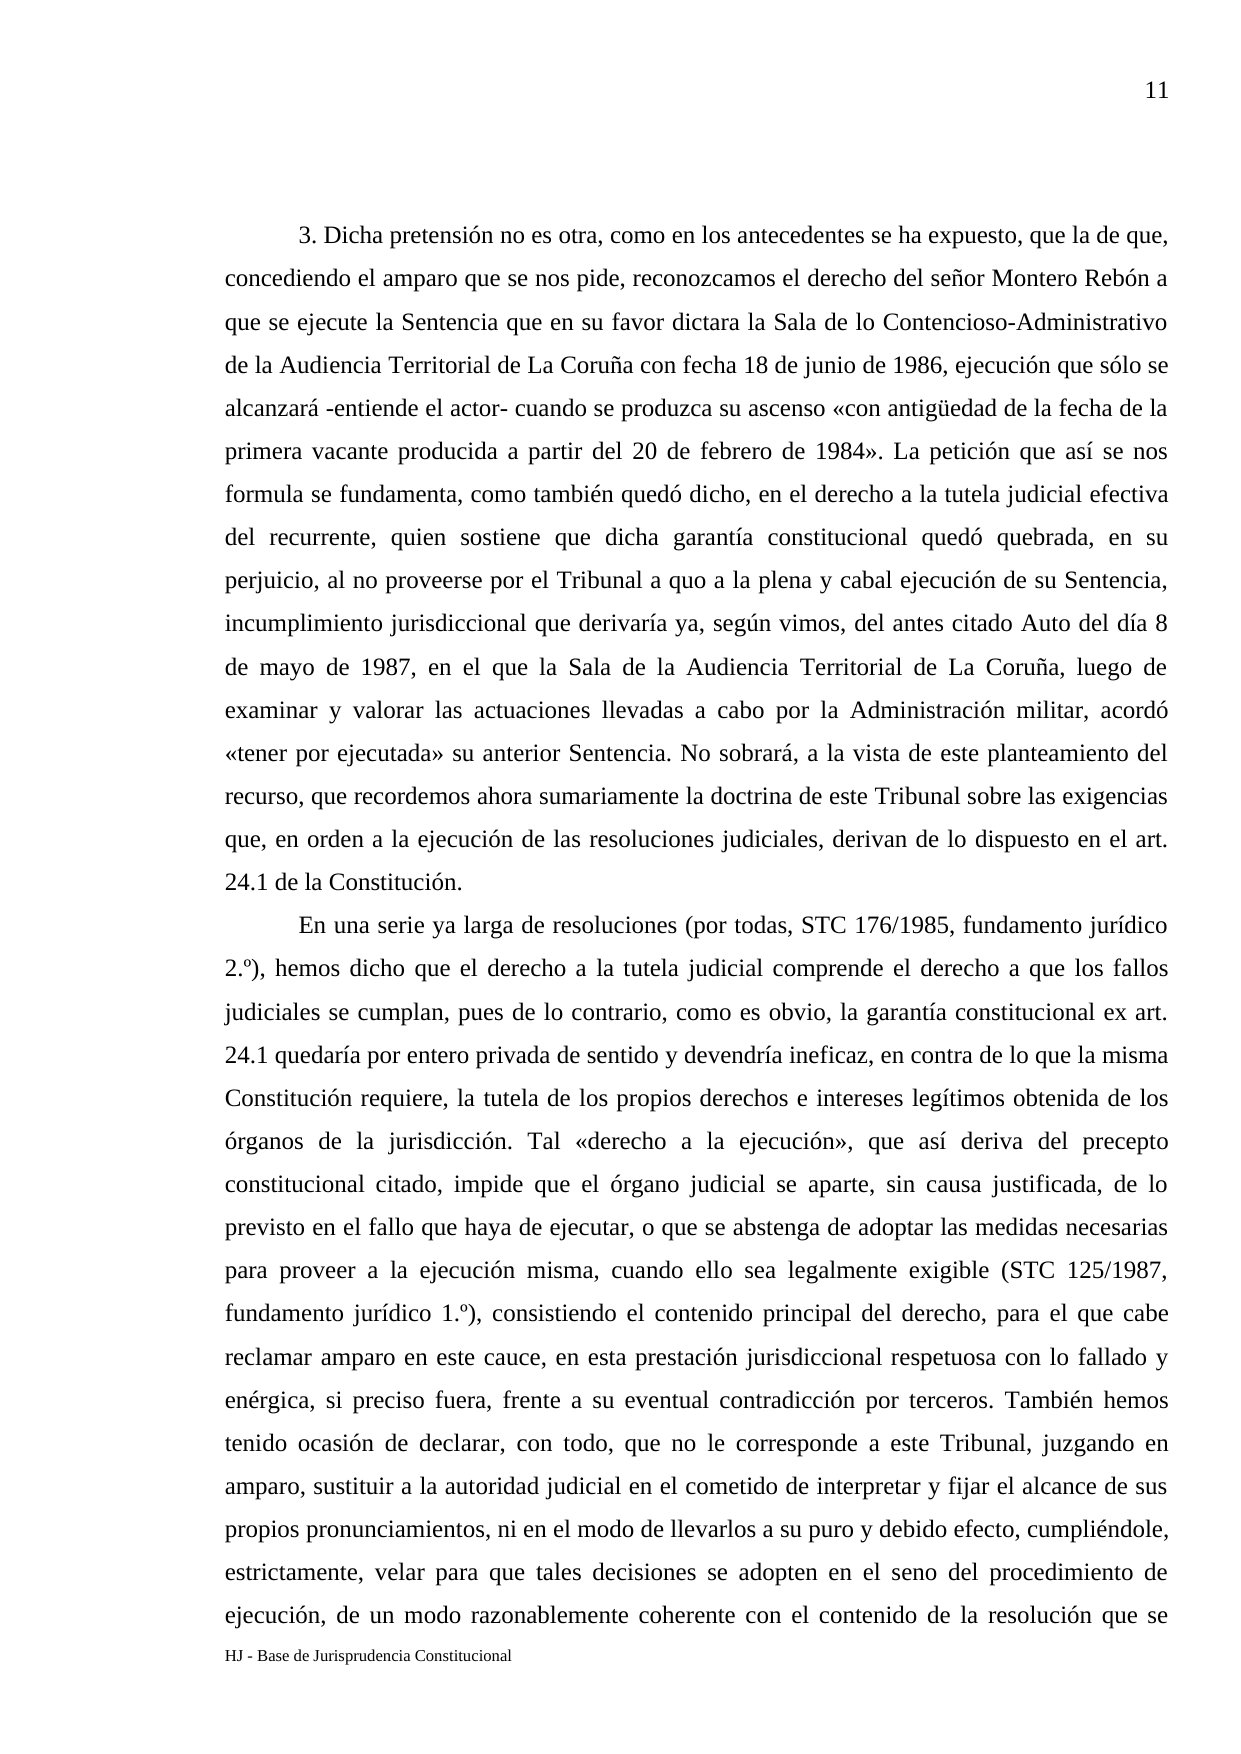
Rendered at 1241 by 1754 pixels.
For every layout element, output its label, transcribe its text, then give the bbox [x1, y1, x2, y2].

text 3. Dicha pretensión no es otra, como en los antecedentes se ha expuesto, que la de que, concediendo el amparo que se nos pide, reconozcamos el derecho del señor Montero Rebón a que se ejecute la Sentencia que en su favor dictara la Sala de lo Contencioso-Administrativo de la Audiencia Territorial de La Coruña con fecha 18 de junio de 1986, ejecución que sólo se alcanzará -entiende el actor- cuando se produzca su ascenso «con antigüedad de la fecha de la primera vacante producida a partir del 20 de febrero de 1984». La petición que así se nos formula se fundamenta, como también quedó dicho, en el derecho a la tutela judicial efectiva del recurrente, quien sostiene que dicha garantía constitucional quedó quebrada, en su perjuicio, al no proveerse por el Tribunal a quo a la plena y cabal ejecución de su Sentencia, incumplimiento jurisdiccional que derivaría ya, según vimos, del antes citado Auto del día 8 de mayo de 1987, en el que la Sala de la Audiencia Territorial de La Coruña, luego de examinar y valorar las actuaciones llevadas a cabo por la Administración militar, acordó «tener por ejecutada» su anterior Sentencia. No sobrará, a la vista de este planteamiento del recurso, que recordemos ahora sumariamente la doctrina de este Tribunal sobre las exigencias que, en orden a la ejecución de las resoluciones judiciales, derivan de lo dispuesto en el art. 24.1 de la Constitución. [224, 220, 1169, 896]
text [224, 910, 1169, 1629]
